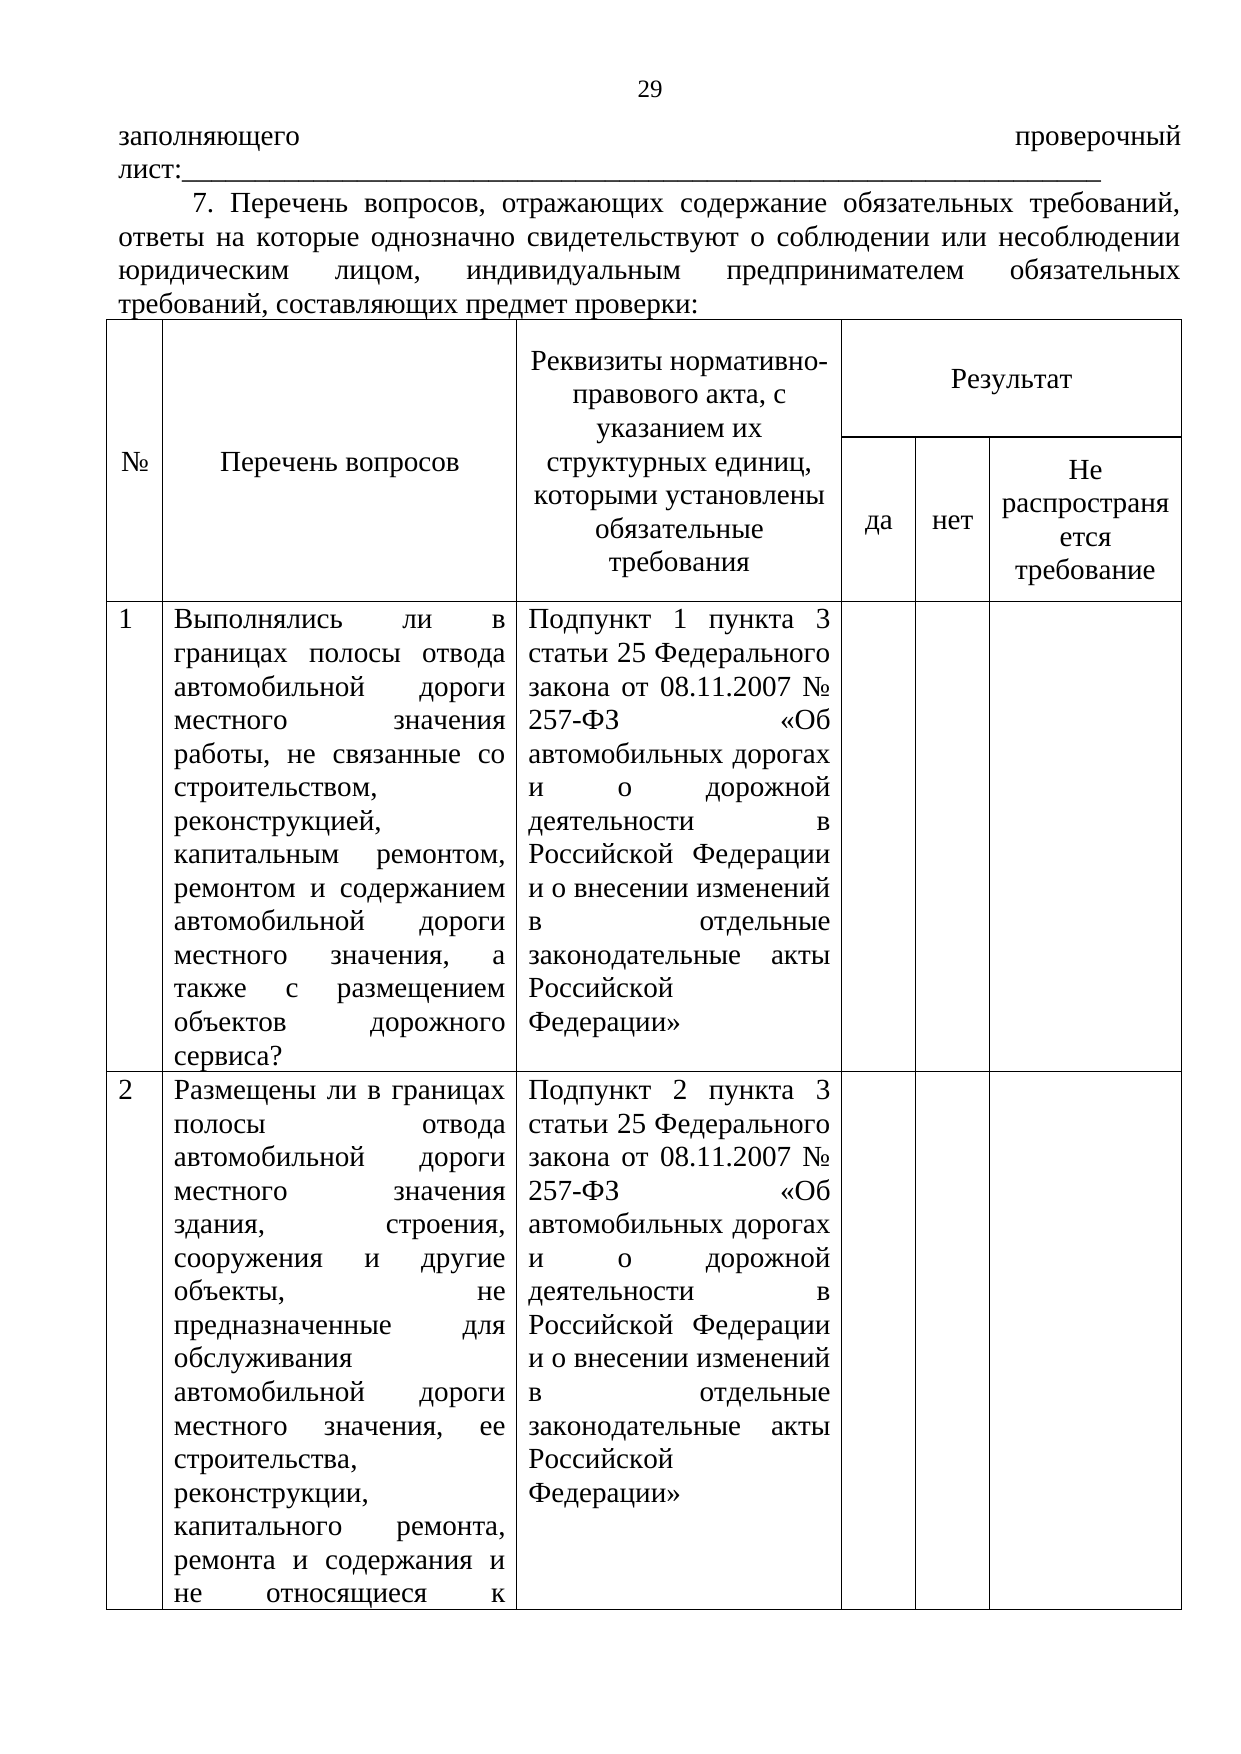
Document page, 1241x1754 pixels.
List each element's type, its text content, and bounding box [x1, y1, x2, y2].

table_cell [990, 1072, 1181, 1609]
table_header Перечень вопросов [163, 320, 516, 601]
table_cell [842, 602, 915, 1071]
table_cell [842, 1072, 915, 1609]
table_cell [916, 602, 989, 1071]
table_cell Не распространяется требование [990, 438, 1181, 601]
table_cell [517, 1072, 841, 1609]
table_cell Выполнялись ли в границах полосы отвода автомобильной дороги местного значения работы, не связанные со строительством, реконструкцией, капитальным ремонтом, ремонтом и содержанием автомобильной дороги местного значения, а также с размещением объектов дорожного сервиса? [163, 602, 516, 1071]
table_cell [916, 1072, 989, 1609]
table_header Реквизиты нормативно-правового акта, с указанием их структурных единиц, которыми установлены обязательные требования [517, 320, 841, 601]
table_header Результат [842, 320, 1181, 436]
table_cell 2 [107, 1072, 162, 1609]
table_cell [163, 1072, 516, 1609]
table_cell Подпункт 1 пункта 3 статьи 25 Федерального закона от 08.11.2007 № 257-ФЗ «Об автомобильных дорогах и о дорожной деятельности в Российской Федерации и о внесении изменений в отдельные законодательные акты Российской Федерации» [517, 602, 841, 1071]
table_cell 1 [107, 602, 162, 1071]
table_cell [990, 602, 1181, 1071]
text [118, 118, 1181, 185]
table_cell нет [916, 438, 989, 601]
text 7. Перечень вопросов, отражающих содержание обязательных требований, ответы на которые однозначно свидетельствуют о соблюдении или несоблюдении юридическим лицом, индивидуальным предпринимателем обязательных требований, составляющих предмет проверки: [118, 185, 1181, 319]
table_cell да [842, 438, 915, 601]
table_header № [107, 320, 162, 601]
